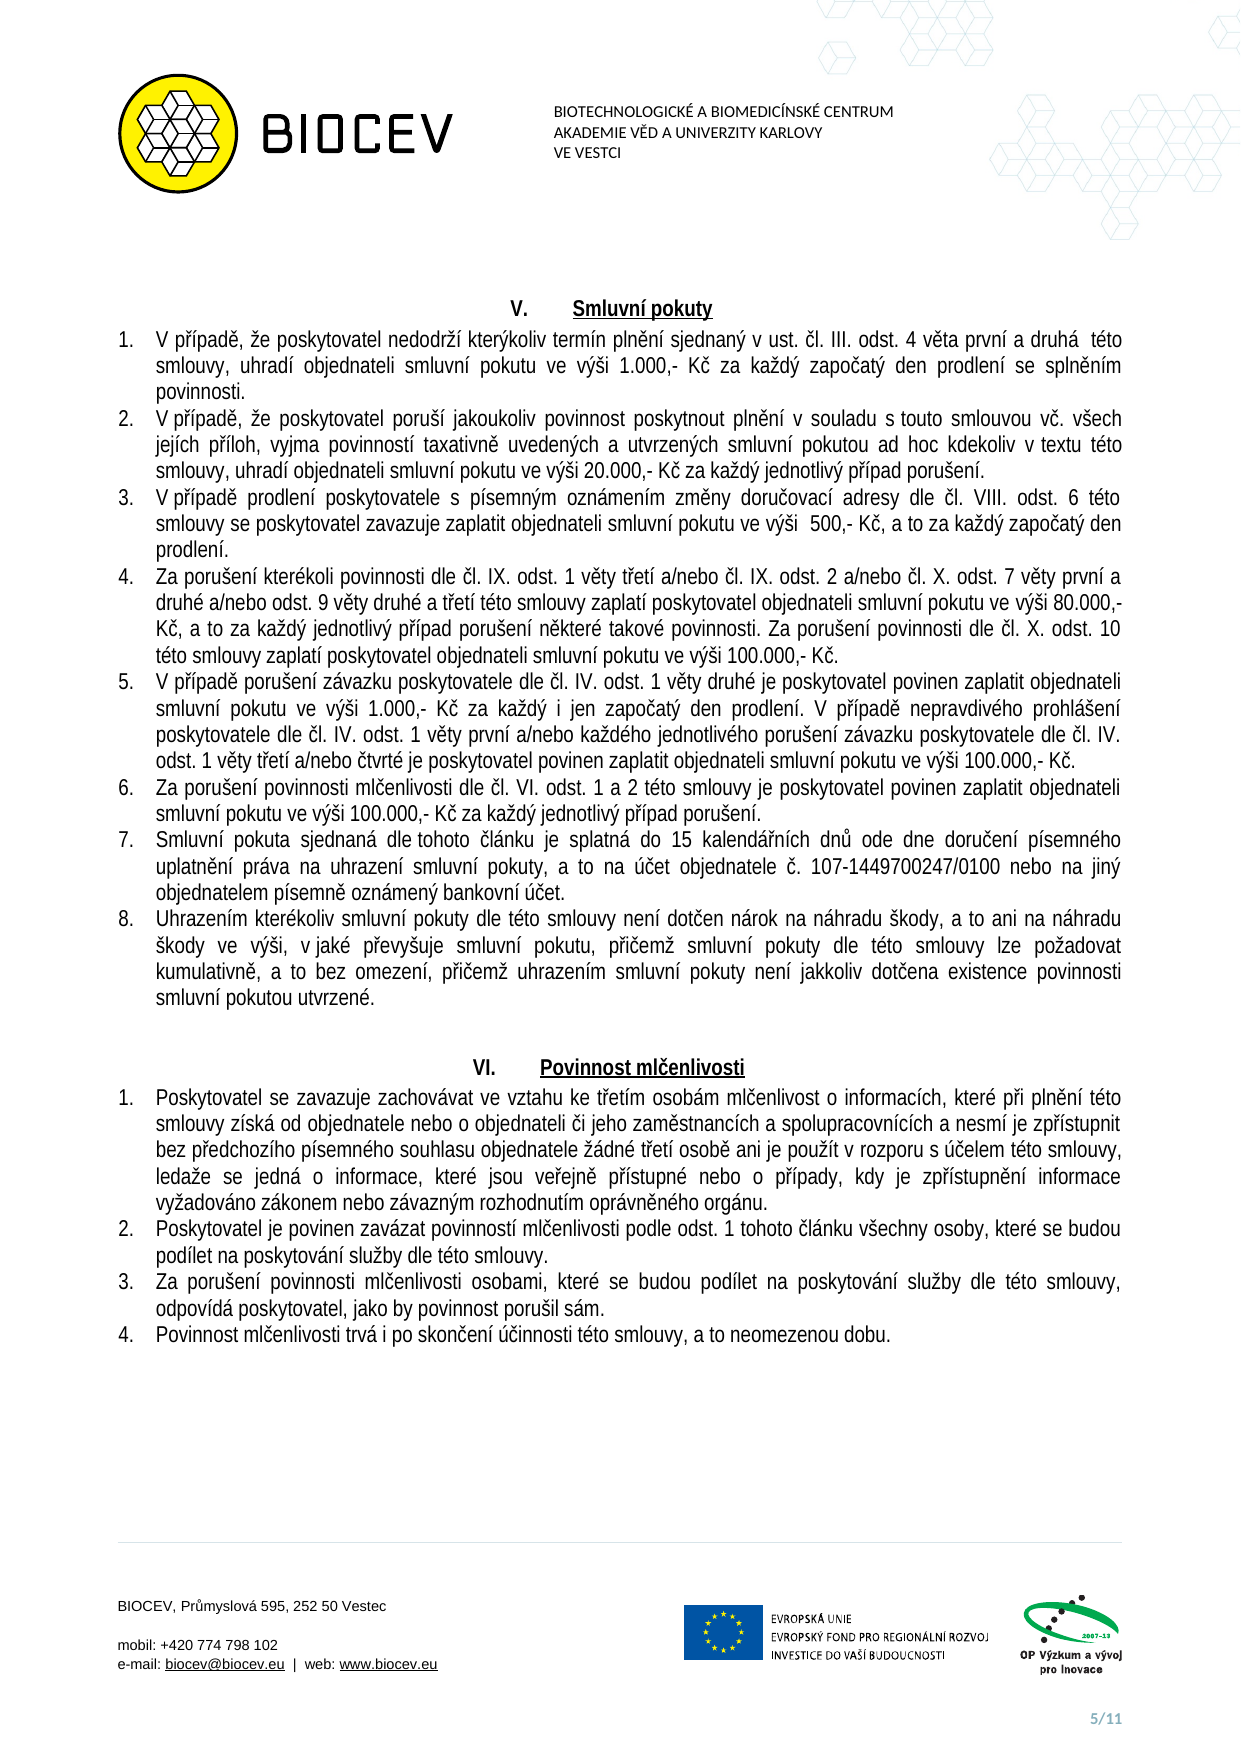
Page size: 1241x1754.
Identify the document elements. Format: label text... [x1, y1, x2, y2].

list Povinnost mlčenlivosti trvá i po skončení účinnosti této smlouvy, a to neomezenou dobu. [118, 1321, 1122, 1347]
list Za porušení kterékoli povinnosti dle čl. IX. odst. 1 věty třetí a/nebo čl. IX. odst. 2 a/nebo čl. X. odst. 7 věty první a druhé a/nebo odst. 9 věty druhé a třetí této smlouvy zaplatí poskytovatel objednateli smluvní pokutu ve výši 80.000,- Kč, a to za každý jednotlivý případ porušení některé takové povinnosti. Za porušení povinnosti dle čl. X. odst. 10 této smlouvy zaplatí poskytovatel objednateli smluvní pokutu ve výši 100.000,- Kč. [118, 563, 1122, 668]
list Povinnost mlčenlivosti [118, 1053, 1122, 1080]
list Poskytovatel se zavazuje zachovávat ve vztahu ke třetím osobám mlčenlivost o informacích, které při plnění této smlouvy získá od objednatele nebo o objednateli či jeho zaměstnancích a spolupracovnících a nesmí je zpřístupnit bez předchozího písemného souhlasu objednatele žádné třetí osobě ani je použít v rozporu s účelem této smlouvy, ledaže se jedná o informace, které jsou veřejně přístupné nebo o případy, kdy je zpřístupnění informace vyžadováno zákonem nebo závazným rozhodnutím oprávněného orgánu. [118, 1084, 1122, 1215]
list Za porušení povinnosti mlčenlivosti osobami, které se budou podílet na poskytování služby dle této smlouvy, odpovídá poskytovatel, jako by povinnost porušil sám. [118, 1268, 1122, 1321]
list V případě, že poskytovatel nedodrží kterýkoliv termín plnění sjednaný v ust. čl. III. odst. 4 věta první a druhá této smlouvy, uhradí objednateli smluvní pokutu ve výši 1.000,- Kč za každý započatý den prodlení se splněním povinnosti. [118, 326, 1122, 404]
list V případě, že poskytovatel poruší jakoukoliv povinnost poskytnout plnění v souladu s touto smlouvou vč. všech jejích příloh, vyjma povinností taxativně uvedených a utvrzených smluvní pokutou ad hoc kdekoliv v textu této smlouvy, uhradí objednateli smluvní pokutu ve výši 20.000,- Kč za každý jednotlivý případ porušení. [118, 404, 1122, 484]
list Smluvní pokuta sjednaná dle tohoto článku je splatná do 15 kalendářních dnů ode dne doručení písemného uplatnění práva na uhrazení smluvní pokuty, a to na účet objednatele č. 107-1449700247/0100 nebo na jiný objednatelem písemně oznámený bankovní účet. [118, 826, 1122, 905]
list Za porušení povinnosti mlčenlivosti dle čl. VI. odst. 1 a 2 této smlouvy je poskytovatel povinen zaplatit objednateli smluvní pokutu ve výši 100.000,- Kč za každý jednotlivý případ porušení. [118, 773, 1122, 826]
picture [816, 0, 1241, 240]
list Smluvní pokuty [118, 295, 1122, 322]
list V případě prodlení poskytovatele s písemným oznámením změny doručovací adresy dle čl. VIII. odst. 6 této smlouvy se poskytovatel zavazuje zaplatit objednateli smluvní pokutu ve výši 500,- Kč, a to za každý započatý den prodlení. [118, 484, 1122, 563]
list Uhrazením kterékoliv smluvní pokuty dle této smlouvy není dotčen nárok na náhradu škody, a to ani na náhradu škody ve výši, v jaké převyšuje smluvní pokutu, přičemž smluvní pokuty dle této smlouvy lze požadovat kumulativně, a to bez omezení, přičemž uhrazením smluvní pokuty není jakkoliv dotčena existence povinnosti smluvní pokutou utvrzené. [118, 905, 1122, 1011]
list Poskytovatel je povinen zavázat povinností mlčenlivosti podle odst. 1 tohoto článku všechny osoby, které se budou podílet na poskytování služby dle této smlouvy. [118, 1215, 1122, 1268]
list V případě porušení závazku poskytovatele dle čl. IV. odst. 1 věty druhé je poskytovatel povinen zaplatit objednateli smluvní pokutu ve výši 1.000,- Kč za každý i jen započatý den prodlení. V případě nepravdivého prohlášení poskytovatele dle čl. IV. odst. 1 věty první a/nebo každého jednotlivého porušení závazku poskytovatele dle čl. IV. odst. 1 věty třetí a/nebo čtvrté je poskytovatel povinen zaplatit objednateli smluvní pokutu ve výši 100.000,- Kč. [118, 668, 1122, 773]
